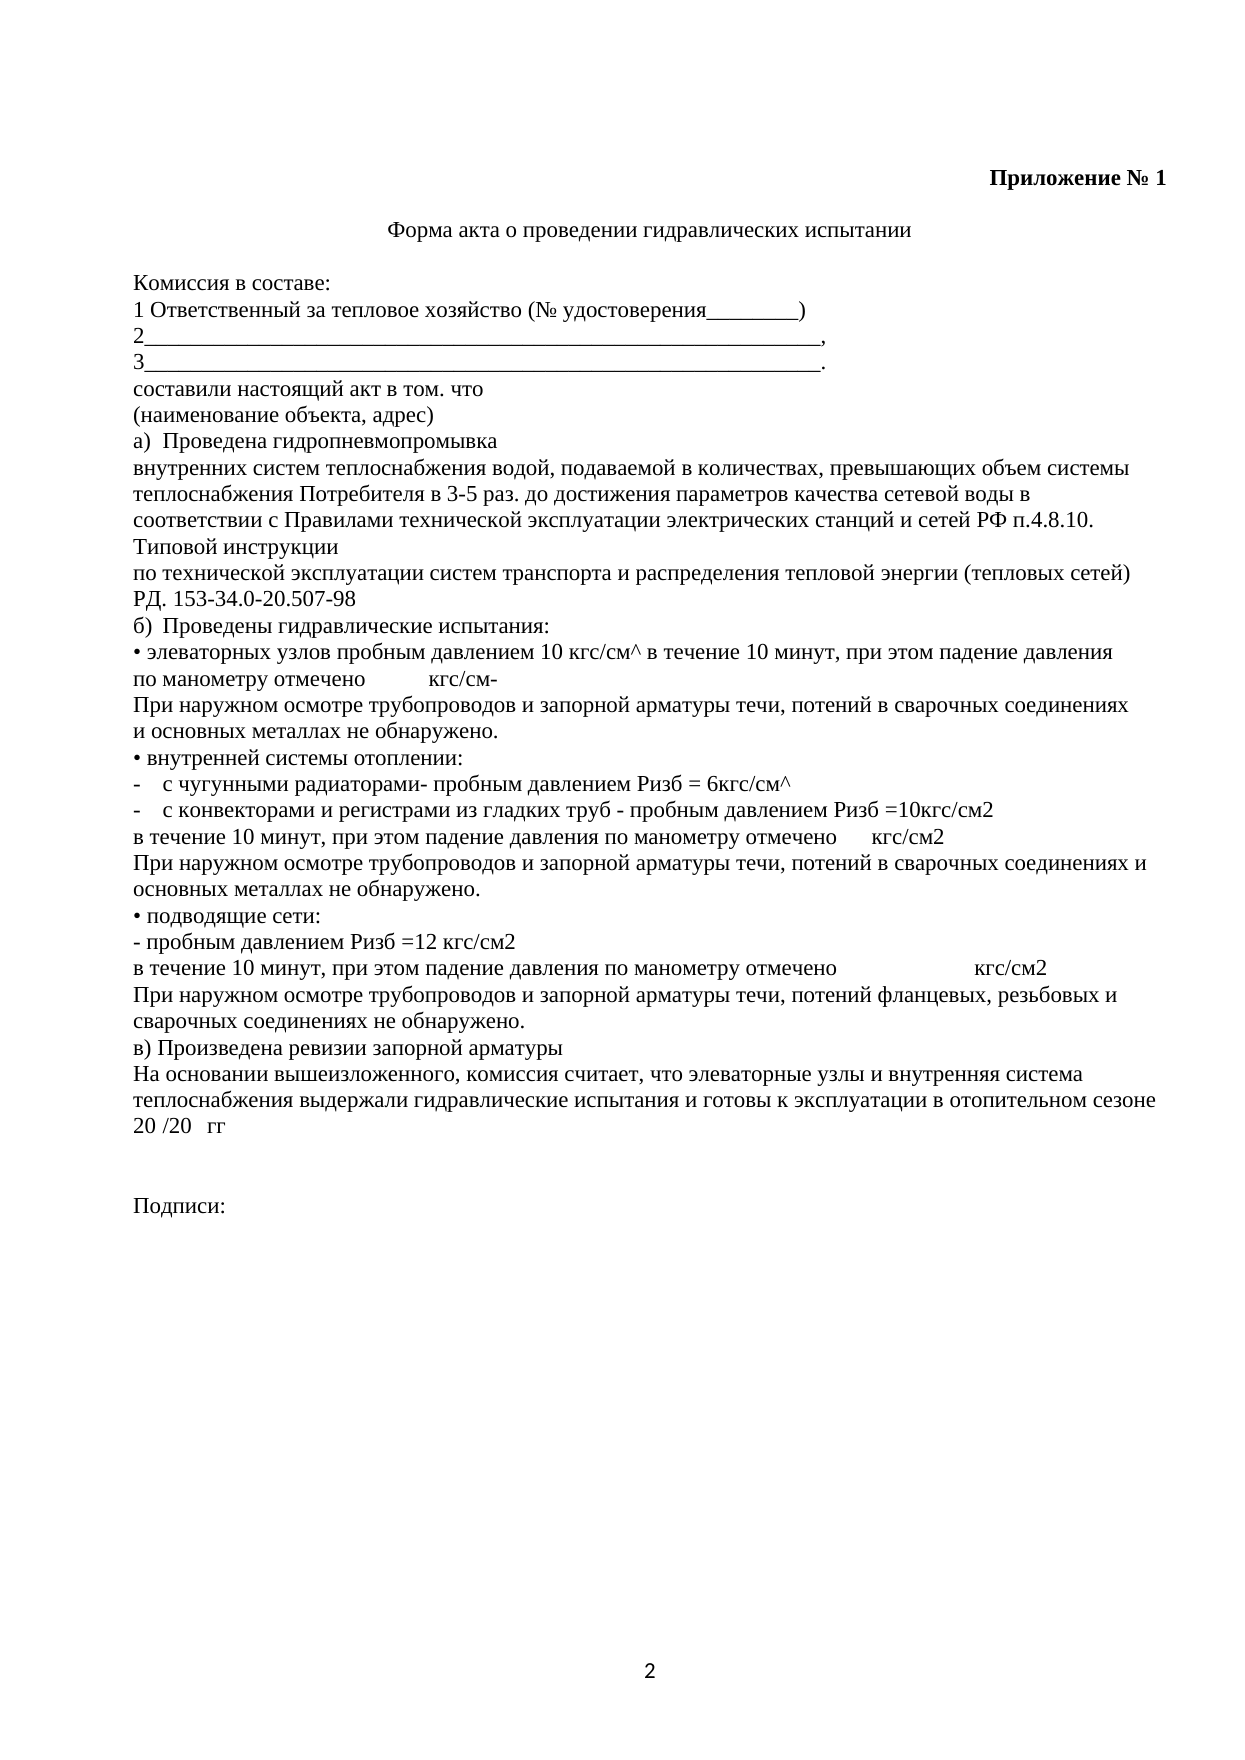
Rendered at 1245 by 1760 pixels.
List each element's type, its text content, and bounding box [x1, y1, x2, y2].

text • внутренней системы отоплении: [133, 744, 1167, 770]
text • элеваторных узлов пробным давлением 10 кгс/см^ в течение 10 минут, при этом падение давления [133, 638, 1167, 664]
text по манометру отмечено кгс/см- [133, 664, 1167, 691]
text При наружном осмотре трубопроводов и запорной арматуры течи, потений фланцевых, резьбовых и сварочных соединениях не обнаружено. [133, 981, 1167, 1033]
text внутренних систем теплоснабжения водой, подаваемой в количествах, превышающих объем системы теплоснабжения Потребителя в 3-5 раз. до достижения параметров качества сетевой воды в соответствии с Правилами технической эксплуатации электрических станций и сетей РФ п.4.8.10. Типовой инструкции [133, 454, 1167, 559]
text - пробным давлением Ризб =12 кгс/см2 [133, 928, 1167, 954]
text в) Произведена ревизии запорной арматуры [133, 1033, 1167, 1060]
text б) Проведены гидравлические испытания: [133, 612, 1167, 638]
text При наружном осмотре трубопроводов и запорной арматуры течи, потений в сварочных соединениях [133, 691, 1167, 717]
text 20 /20 гг [133, 1113, 1167, 1139]
text 1 Ответственный за тепловое хозяйство (№ удостоверения________) [133, 296, 1167, 322]
text Комиссия в составе: [133, 269, 1167, 296]
text Форма акта о проведении гидравлических испытании [133, 217, 1167, 243]
text На основании вышеизложенного, комиссия считает, что элеваторные узлы и внутренняя система теплоснабжения выдержали гидравлические испытания и готовы к эксплуатации в отопительном сезоне [133, 1060, 1167, 1113]
text составили настоящий акт в том. что [133, 375, 1167, 401]
text (наименование объекта, адрес) [133, 401, 1167, 427]
text - с конвекторами и регистрами из гладких труб - пробным давлением Ризб =10кгс/см2 [133, 796, 1167, 823]
text в течение 10 минут, при этом падение давления по манометру отмечено кгс/см2 [133, 823, 1167, 849]
text 2___________________________________________________________, [133, 322, 1167, 348]
text 3___________________________________________________________. [133, 348, 1167, 375]
text по технической эксплуатации систем транспорта и распределения тепловой энергии (тепловых сетей) РД. 153-34.0-20.507-98 [133, 559, 1167, 612]
text • подводящие сети: [133, 902, 1167, 928]
text Подписи: [133, 1192, 1167, 1218]
text Приложение № 1 [133, 164, 1167, 190]
text в течение 10 минут, при этом падение давления по манометру отмечено кгс/см2 [133, 954, 1167, 981]
text - с чугунными радиаторами- пробным давлением Ризб = 6кгс/см^ [133, 770, 1167, 796]
text а) Проведена гидропневмопромывка [133, 427, 1167, 454]
text При наружном осмотре трубопроводов и запорной арматуры течи, потений в сварочных соединениях и основных металлах не обнаружено. [133, 849, 1167, 902]
text и основных металлах не обнаружено. [133, 717, 1167, 744]
